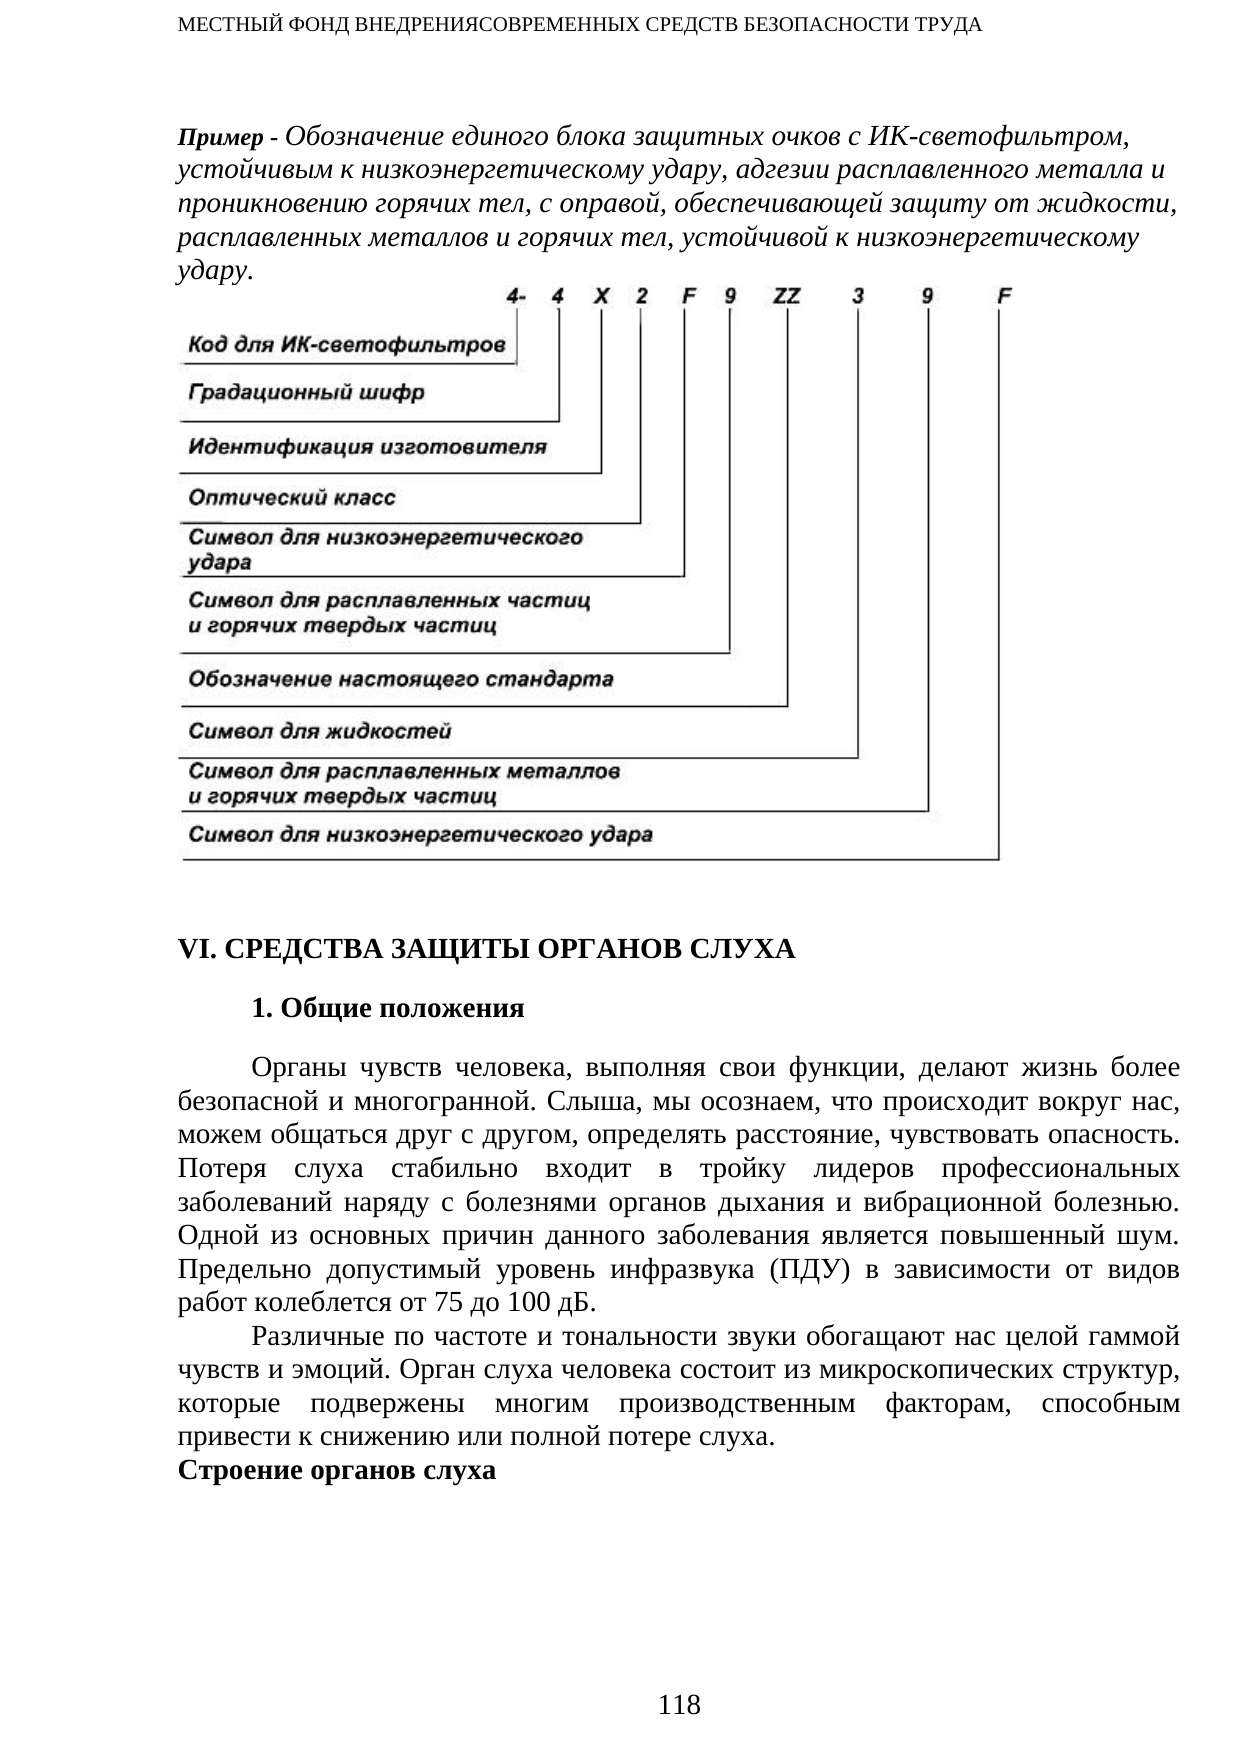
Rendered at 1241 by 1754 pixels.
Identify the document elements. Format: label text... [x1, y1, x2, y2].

picture [177, 285, 1014, 864]
text VI. Средства защиты органов слуха [177, 931, 1181, 964]
text 1. Общие положения [177, 990, 1181, 1024]
text Различные по частоте и тональности звуки обогащают нас целой гаммой чувств и эмоций. Орган слуха человека состоит из микроскопических структур, которые подвержены многим производственным факторам, способным привести к снижению или полной потере слуха. [177, 1318, 1181, 1452]
text Органы чувств человека, выполняя свои функции, делают жизнь более безопасной и многогранной. Слыша, мы осознаем, что происходит вокруг нас, можем общаться друг с другом, определять расстояние, чувствовать опасность. Потеря слуха стабильно входит в тройку лидеров профессиональных заболеваний наряду с болезнями органов дыхания и вибрационной болезнью. Одной из основных причин данного заболевания является повышенный шум. Предельно допустимый уровень инфразвука (ПДУ) в зависимости от видов работ колеблется от 75 до 100 дБ. [177, 1049, 1181, 1318]
text Строение органов слуха [177, 1452, 1181, 1486]
